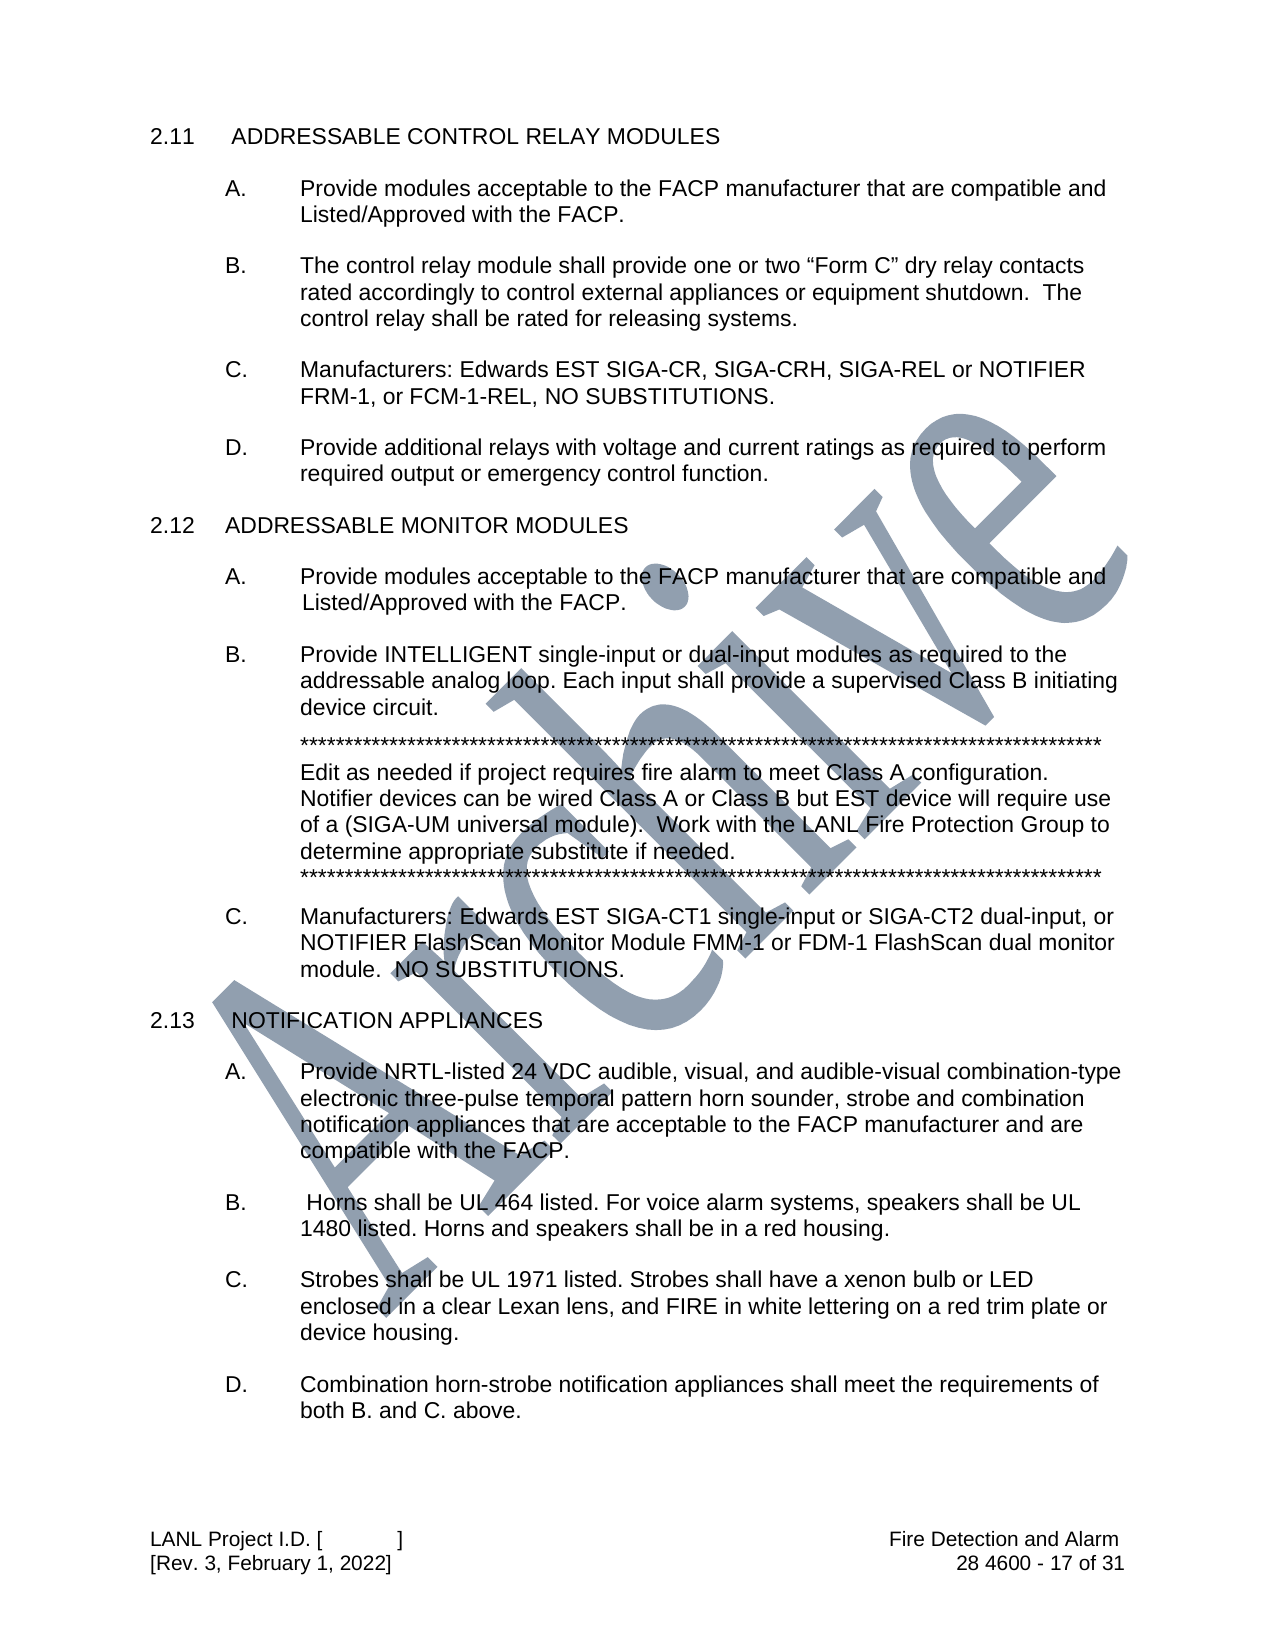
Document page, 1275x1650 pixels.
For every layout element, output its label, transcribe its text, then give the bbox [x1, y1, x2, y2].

subtitle Combination horn-strobe notification appliances shall meet the requirements of both B. and C. above. [225, 1371, 1125, 1423]
subtitle ****************************************************************************************** [300, 864, 1125, 890]
subtitle addressable monitor modules [150, 512, 1125, 538]
subtitle The control relay module shall provide one or two “Form C” dry relay contacts rated accordingly to control external appliances or equipment shutdown. The control relay shall be rated for releasing systems. [225, 252, 1125, 331]
subtitle ADDRESSABLE CONTROL RELAY MODULES [150, 123, 1125, 149]
subtitle Provide modules acceptable to the FACP manufacturer that are compatible and Listed/Approved with the FACP. [225, 563, 1125, 616]
subtitle NOTIFICATION APPLIANCES [150, 1007, 1125, 1033]
subtitle Provide additional relays with voltage and current ratings as required to perform required output or emergency control function. [225, 434, 1125, 487]
subtitle Manufacturers: Edwards EST SIGA-CR, SIGA-CRH, SIGA-REL or NOTIFIER FRM-1, or FCM-1-REL, no substitutions. [225, 356, 1125, 409]
subtitle Horns shall be UL 464 listed. For voice alarm systems, speakers shall be UL 1480 listed. Horns and speakers shall be in a red housing. [225, 1189, 1125, 1241]
subtitle Provide intelligent single-input or dual-input modules as required to the addressable analog loop. Each input shall provide a supervised Class B initiating device circuit. [225, 641, 1125, 720]
subtitle Provide NRTL-listed 24 VDC audible, visual, and audible-visual combination-type electronic three-pulse temporal pattern horn sounder, strobe and combination notification appliances that are acceptable to the FACP manufacturer and are compatible with the FACP. [225, 1058, 1125, 1164]
subtitle ****************************************************************************************** [300, 732, 1125, 759]
subtitle Edit as needed if project requires fire alarm to meet Class A configuration. Notifier devices can be wired Class A or Class B but EST device will require use of a (SIGA-UM universal module). Work with the LANL Fire Protection Group to determine appropriate substitute if needed. [300, 759, 1125, 864]
subtitle Provide modules acceptable to the FACP manufacturer that are compatible and Listed/Approved with the FACP. [225, 174, 1125, 227]
subtitle Manufacturers: Edwards EST SIGA-CT1 single-input or SIGA-CT2 dual-input, or NOTIFIER FlashScan Monitor Module FMM-1 or FDM-1 FlashScan dual monitor module. no substitutions. [225, 903, 1125, 982]
subtitle Strobes shall be UL 1971 listed. Strobes shall have a xenon bulb or LED enclosed in a clear Lexan lens, and FIRE in white lettering on a red trim plate or device housing. [225, 1266, 1125, 1346]
